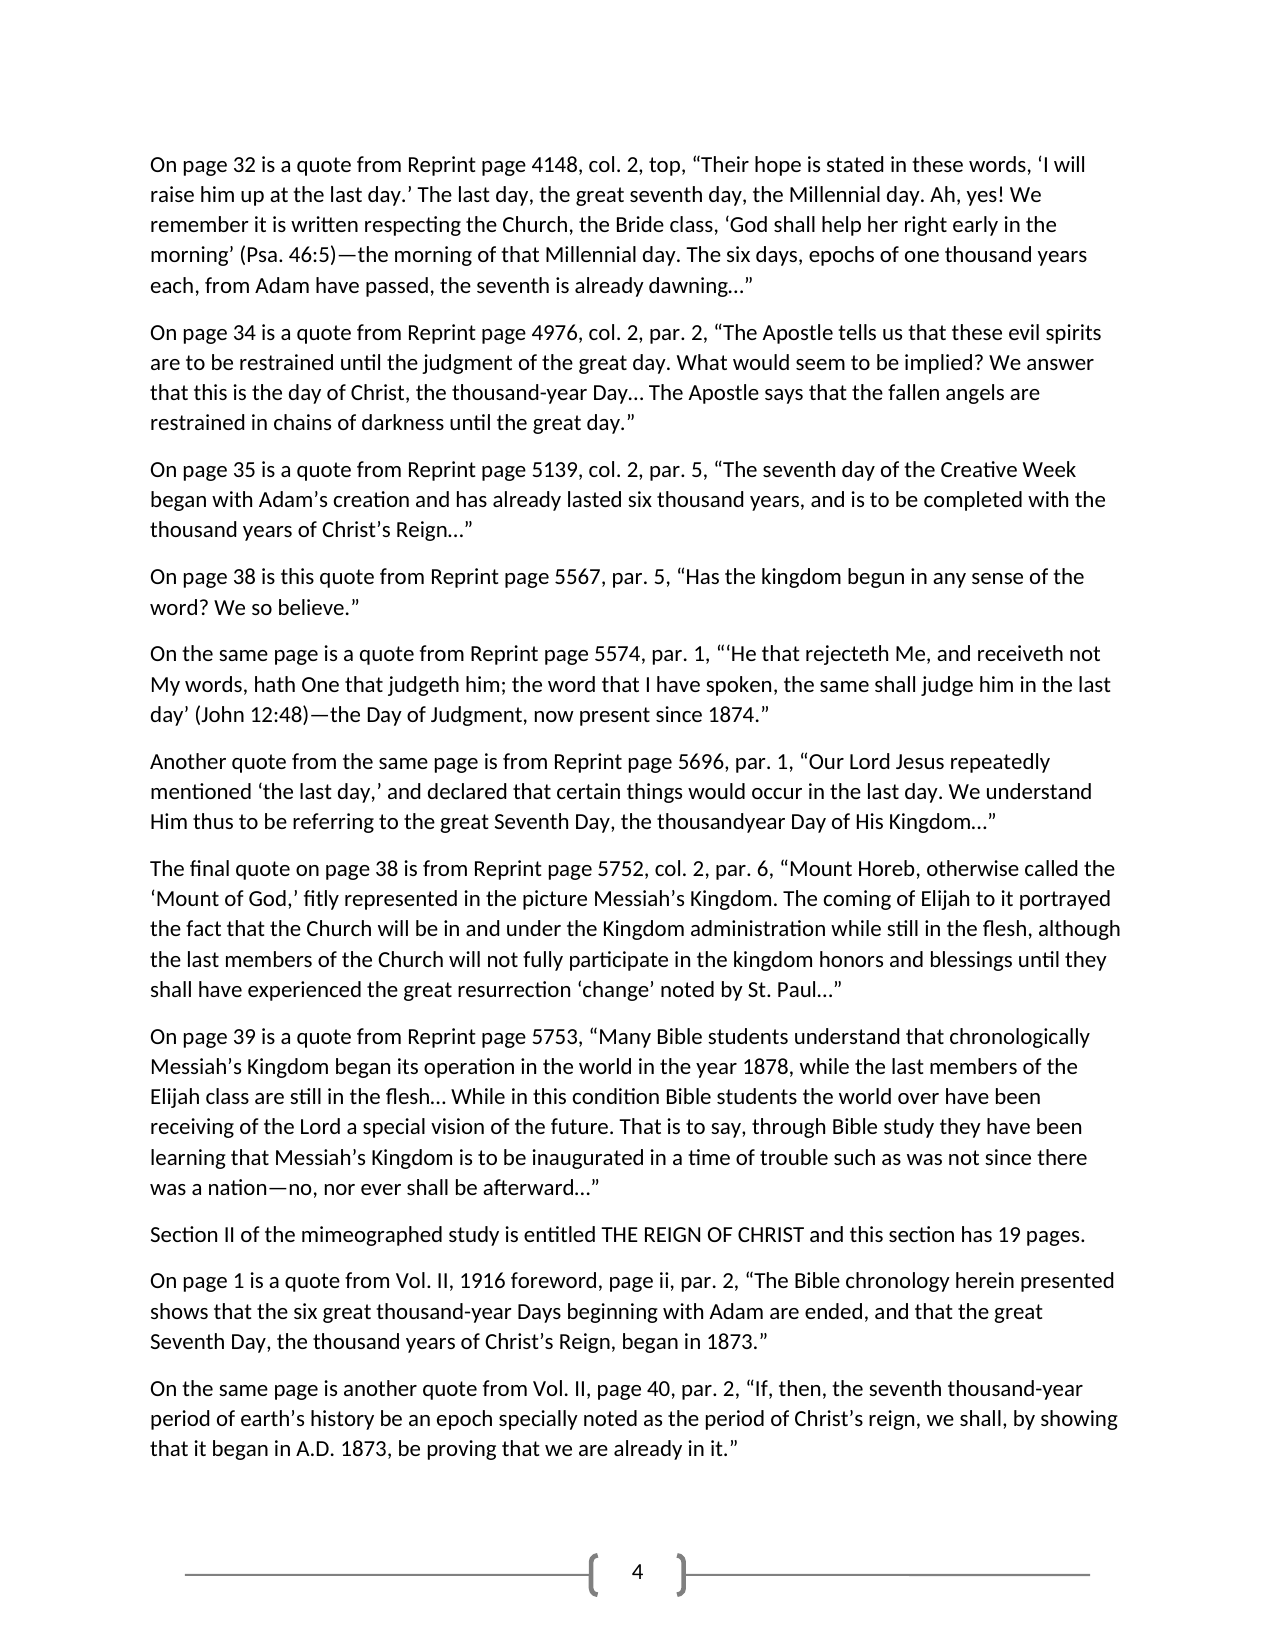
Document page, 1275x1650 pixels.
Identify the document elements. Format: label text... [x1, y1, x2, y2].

text On page 39 is a quote from Reprint page 5753, “Many Bible students understand that chronologically Messiah’s Kingdom began its operation in the world in the year 1878, while the last members of the Elijah class are still in the flesh… While in this condition Bible students the world over have been receiving of the Lord a special vision of the future. That is to say, through Bible study they have been learning that Messiah’s Kingdom is to be inaugurated in a time of trouble such as was not since there was a nation—no, nor ever shall be afterward…” [150, 1022, 1125, 1201]
text On page 34 is a quote from Reprint page 4976, col. 2, par. 2, “The Apostle tells us that these evil spirits are to be restrained until the judgment of the great day. What would seem to be implied? We answer that this is the day of Christ, the thousand-year Day… The Apostle says that the fallen angels are restrained in chains of darkness until the great day.” [150, 318, 1125, 436]
text On the same page is a quote from Reprint page 5574, par. 1, “‘He that rejecteth Me, and receiveth not My words, hath One that judgeth him; the word that I have spoken, the same shall judge him in the last day’ (John 12:48)—the Day of Judgment, now present since 1874.” [150, 639, 1125, 728]
text Section II of the mimeographed study is entitled THE REIGN OF CHRIST and this section has 19 pages. [150, 1220, 1125, 1248]
text On page 1 is a quote from Vol. II, 1916 foreword, page ii, par. 2, “The Bible chronology herein presented shows that the six great thousand-year Days beginning with Adam are ended, and that the great Seventh Day, the thousand years of Christ’s Reign, began in 1873.” [150, 1267, 1125, 1355]
text On the same page is another quote from Vol. II, page 40, par. 2, “If, then, the seventh thousand-year period of earth’s history be an epoch specially noted as the period of Christ’s reign, we shall, by showing that it began in A.D. 1873, be proving that we are already in it.” [150, 1374, 1125, 1462]
text On page 38 is this quote from Reprint page 5567, par. 5, “Has the kingdom begun in any sense of the word? We so believe.” [150, 562, 1125, 621]
text On page 32 is a quote from Reprint page 4148, col. 2, top, “Their hope is stated in these words, ‘I will raise him up at the last day.’ The last day, the great seventh day, the Millennial day. Ah, yes! We remember it is written respecting the Church, the Bride class, ‘God shall help her right early in the morning’ (Psa. 46:5)—the morning of that Millennial day. The six days, epochs of one thousand years each, from Adam have passed, the seventh is already dawning…” [150, 150, 1125, 299]
text On page 35 is a quote from Reprint page 5139, col. 2, par. 5, “The seventh day of the Creative Week began with Adam’s creation and has already lasted six thousand years, and is to be completed with the thousand years of Christ’s Reign…” [150, 455, 1125, 544]
text Another quote from the same page is from Reprint page 5696, par. 1, “Our Lord Jesus repeatedly mentioned ‘the last day,’ and declared that certain things would occur in the last day. We understand Him thus to be referring to the great Seventh Day, the thousandyear Day of His Kingdom…” [150, 747, 1125, 835]
text The final quote on page 38 is from Reprint page 5752, col. 2, par. 6, “Mount Horeb, otherwise called the ‘Mount of God,’ fitly represented in the picture Messiah’s Kingdom. The coming of Elijah to it portrayed the fact that the Church will be in and under the Kingdom administration while still in the flesh, although the last members of the Church will not fully participate in the kingdom honors and blessings until they shall have experienced the great resurrection ‘change’ noted by St. Paul…” [150, 854, 1125, 1003]
